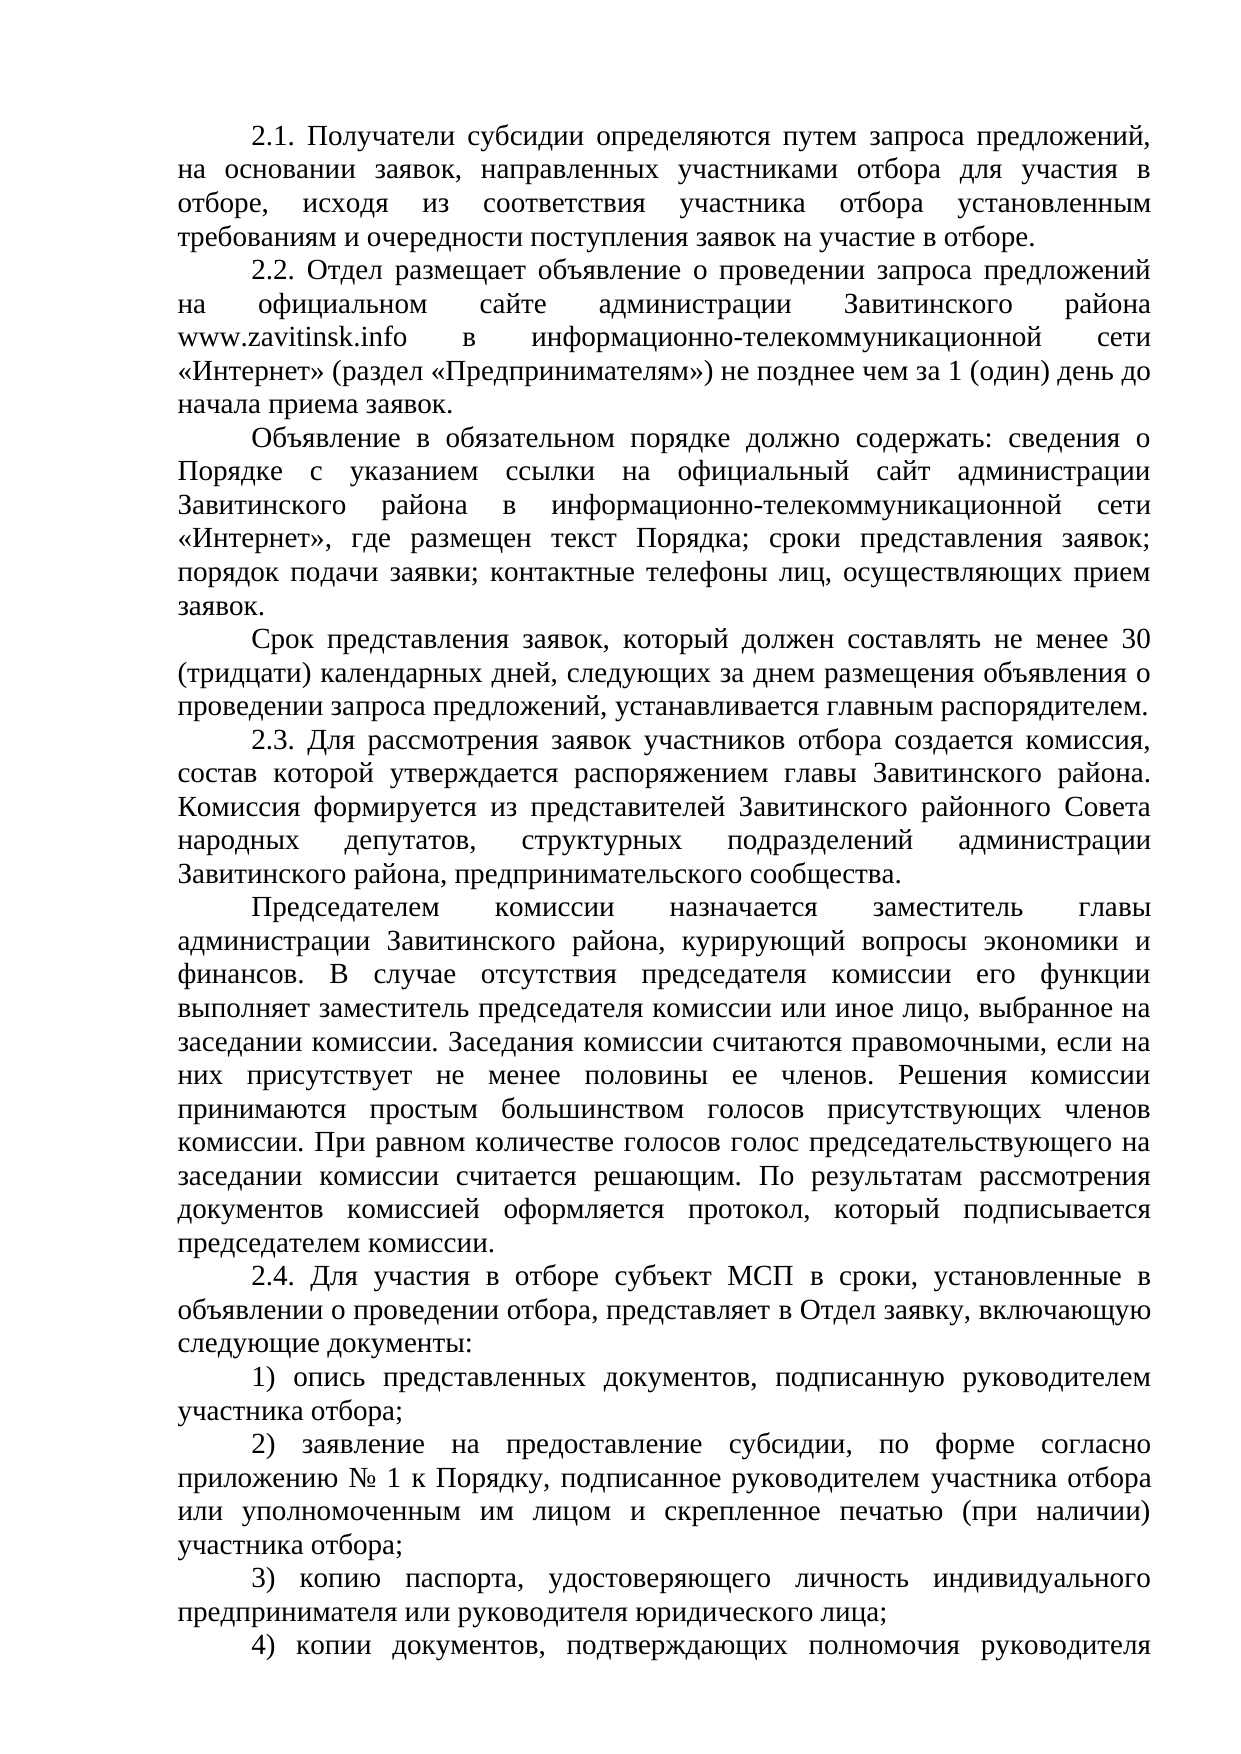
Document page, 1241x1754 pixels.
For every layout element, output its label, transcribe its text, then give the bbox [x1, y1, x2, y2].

text Председателем комиссии назначается заместитель главы администрации Завитинского района, курирующий вопросы экономики и финансов. В случае отсутствия председателя комиссии его функции выполняет заместитель председателя комиссии или иное лицо, выбранное на заседании комиссии. Заседания комиссии считаются правомочными, если на них присутствует не менее половины ее членов. Решения комиссии принимаются простым большинством голосов присутствующих членов комиссии. При равном количестве голосов голос председательствующего на заседании комиссии считается решающим. По результатам рассмотрения документов комиссией оформляется протокол, который подписывается председателем комиссии. [177, 889, 1152, 1258]
text Объявление в обязательном порядке должно содержать: сведения о Порядке с указанием ссылки на официальный сайт администрации Завитинского района в информационно-телекоммуникационной сети «Интернет», где размещен текст Порядка; сроки представления заявок; порядок подачи заявки; контактные телефоны лиц, осуществляющих прием заявок. [177, 420, 1152, 621]
text 2) заявление на предоставление субсидии, по форме согласно приложению № 1 к Порядку, подписанное руководителем участника отбора или уполномоченным им лицом и скрепленное печатью (при наличии) участника отбора; [177, 1426, 1152, 1560]
text 1) опись представленных документов, подписанную руководителем участника отбора; [177, 1359, 1152, 1426]
text 2.3. Для рассмотрения заявок участников отбора создается комиссия, состав которой утверждается распоряжением главы Завитинского района. Комиссия формируется из представителей Завитинского районного Совета народных депутатов, структурных подразделений администрации Завитинского района, предпринимательского сообщества. [177, 722, 1152, 889]
text Срок представления заявок, который должен составлять не менее 30 (тридцати) календарных дней, следующих за днем размещения объявления о проведении запроса предложений, устанавливается главным распорядителем. [177, 621, 1152, 722]
text 2.1. Получатели субсидии определяются путем запроса предложений, на основании заявок, направленных участниками отбора для участия в отборе, исходя из соответствия участника отбора установленным требованиям и очередности поступления заявок на участие в отборе. [177, 118, 1152, 252]
text 3) копию паспорта, удостоверяющего личность индивидуального предпринимателя или руководителя юридического лица; [177, 1560, 1152, 1627]
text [177, 1627, 1152, 1661]
text 2.4. Для участия в отборе субъект МСП в сроки, установленные в объявлении о проведении отбора, представляет в Отдел заявку, включающую следующие документы: [177, 1258, 1152, 1359]
text 2.2. Отдел размещает объявление о проведении запроса предложений на официальном сайте администрации Завитинского района www.zavitinsk.info в информационно-телекоммуникационной сети «Интернет» (раздел «Предпринимателям») не позднее чем за 1 (один) день до начала приема заявок. [177, 252, 1152, 420]
